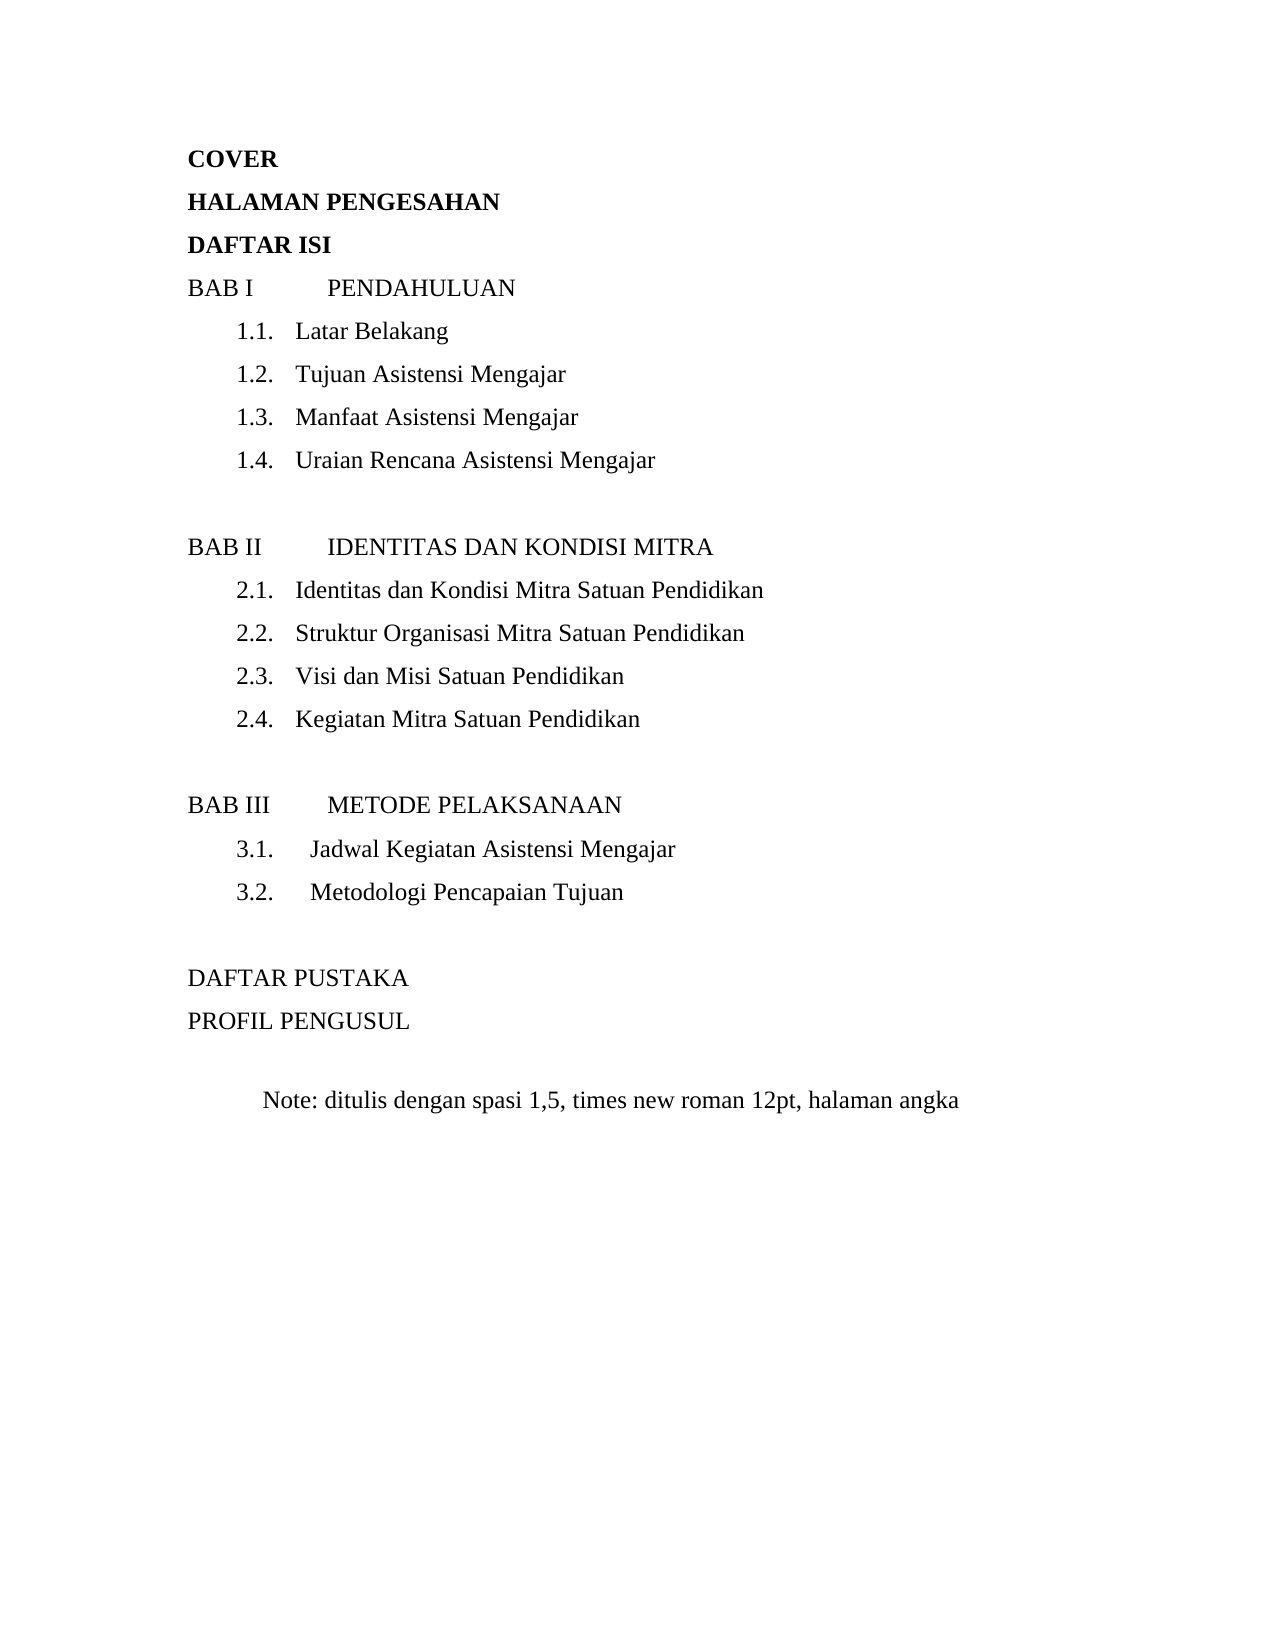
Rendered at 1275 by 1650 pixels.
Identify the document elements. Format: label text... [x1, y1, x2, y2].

list Latar Belakang [236, 316, 1135, 345]
text BAB II IDENTITAS DAN KONDISI MITRA [187, 532, 1135, 561]
text HALAMAN PENGESAHAN [187, 187, 1135, 216]
text Note: ditulis dengan spasi 1,5, times new roman 12pt, halaman angka [262, 1085, 1135, 1114]
list Uraian Rencana Asistensi Mengajar [236, 446, 1135, 474]
text DAFTAR PUSTAKA [187, 963, 1135, 992]
text DAFTAR ISI [187, 230, 1135, 259]
text BAB I PENDAHULUAN [187, 273, 1135, 302]
text COVER [187, 144, 1135, 172]
text BAB III METODE PELAKSANAAN [187, 791, 1135, 819]
list Identitas dan Kondisi Mitra Satuan Pendidikan [236, 575, 1135, 604]
list Kegiatan Mitra Satuan Pendidikan [236, 704, 1135, 733]
text PROFIL PENGUSUL [187, 1006, 1135, 1035]
list Struktur Organisasi Mitra Satuan Pendidikan [236, 618, 1135, 647]
list Visi dan Misi Satuan Pendidikan [236, 661, 1135, 690]
list Metodologi Pencapaian Tujuan [236, 877, 1135, 906]
list Manfaat Asistensi Mengajar [236, 402, 1135, 431]
list Jadwal Kegiatan Asistensi Mengajar [236, 834, 1135, 862]
list Tujuan Asistensi Mengajar [236, 359, 1135, 388]
